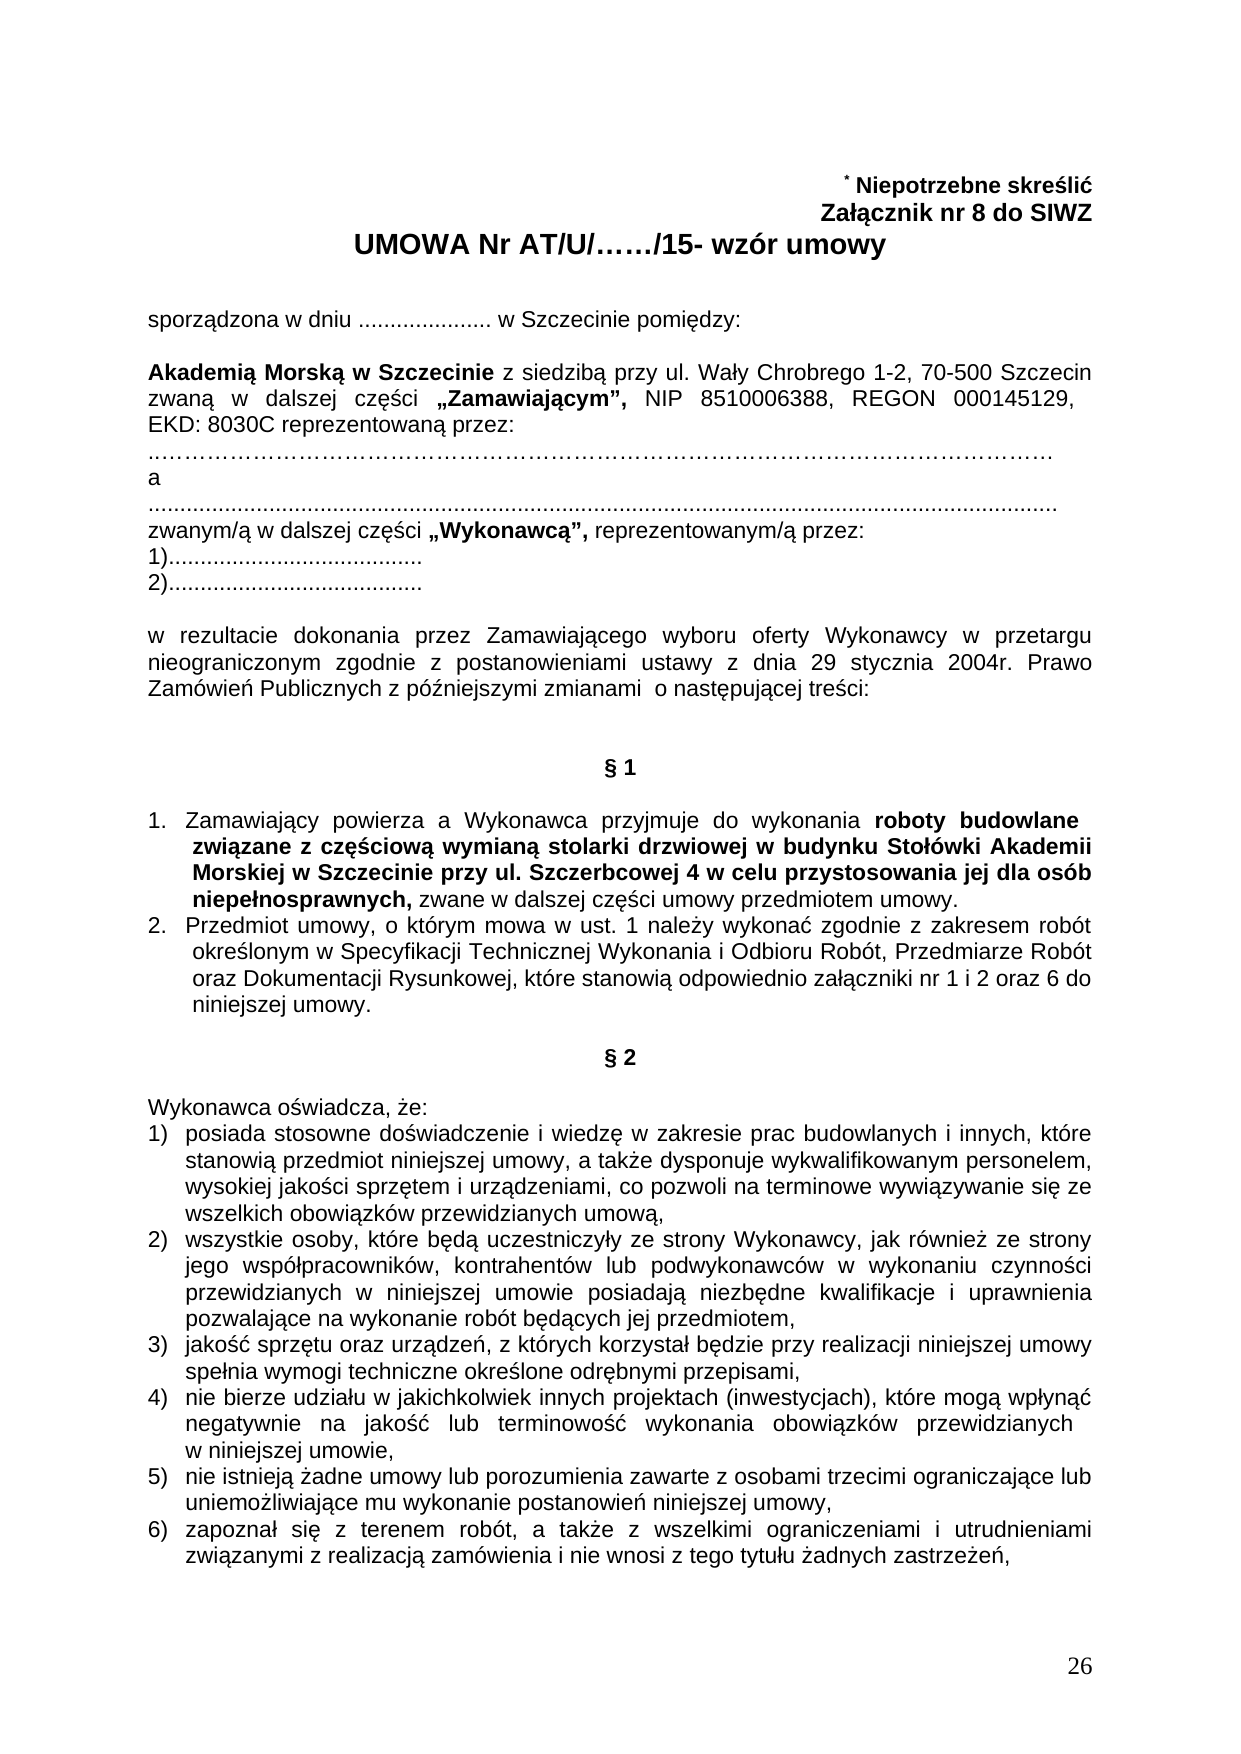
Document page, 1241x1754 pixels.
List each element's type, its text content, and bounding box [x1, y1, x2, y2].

list wszystkie osoby, które będą uczestniczyły ze strony Wykonawcy, jak również ze strony jego współpracowników, kontrahentów lub podwykonawców w wykonaniu czynności przewidzianych w niniejszej umowie posiadają niezbędne kwalifikacje i uprawnienia pozwalające na wykonanie robót będących jej przedmiotem, [148, 1226, 1092, 1331]
text § 1 [148, 754, 1092, 780]
text 1)........................................ [148, 543, 1092, 569]
text zwanym/ą w dalszej części „Wykonawcą”, reprezentowanym/ą przez: [148, 517, 1092, 543]
text a [148, 464, 1092, 490]
list Przedmiot umowy, o którym mowa w ust. 1 należy wykonać zgodnie z zakresem robót określonym w Specyfikacji Technicznej Wykonania i Odbioru Robót, Przedmiarze Robót oraz Dokumentacji Rysunkowej, które stanowią odpowiednio załączniki nr 1 i 2 oraz 6 do niniejszej umowy. [148, 912, 1092, 1017]
list nie istnieją żadne umowy lub porozumienia zawarte z osobami trzecimi ograniczające lub uniemożliwiające mu wykonanie postanowień niniejszej umowy, [148, 1463, 1092, 1516]
text Akademią Morską w Szczecinie z siedzibą przy ul. Wały Chrobrego 1-2, 70-500 Szczecin zwaną w dalszej części „Zamawiającym”, NIP 8510006388, REGON 000145129, EKD: 8030C reprezentowaną przez: [148, 358, 1092, 438]
list posiada stosowne doświadczenie i wiedzę w zakresie prac budowlanych i innych, które stanowią przedmiot niniejszej umowy, a także dysponuje wykwalifikowanym personelem, wysokiej jakości sprzętem i urządzeniami, co pozwoli na terminowe wywiązywanie się ze wszelkich obowiązków przewidzianych umową, [148, 1120, 1092, 1226]
text sporządzona w dniu ..................... w Szczecinie pomiędzy: [148, 306, 1092, 332]
text Wykonawca oświadcza, że: [148, 1094, 1092, 1120]
text UMOWA Nr AT/U/……/15- wzór umowy [148, 227, 1092, 260]
text ..……………………………………………………………………………………………………… [148, 438, 1092, 464]
list Zamawiający powierza a Wykonawca przyjmuje do wykonania roboty budowlane związane z częściową wymianą stolarki drzwiowej w budynku Stołówki Akademii Morskiej w Szczecinie przy ul. Szczerbcowej 4 w celu przystosowania jej dla osób niepełnosprawnych, zwane w dalszej części umowy przedmiotem umowy. [148, 807, 1092, 912]
text w rezultacie dokonania przez Zamawiającego wyboru oferty Wykonawcy w przetargu nieograniczonym zgodnie z postanowieniami ustawy z dnia 29 stycznia 2004r. Prawo Zamówień Publicznych z późniejszymi zmianami o następującej treści: [148, 622, 1092, 701]
text 2)........................................ [148, 569, 1092, 596]
list jakość sprzętu oraz urządzeń, z których korzystał będzie przy realizacji niniejszej umowy spełnia wymogi techniczne określone odrębnymi przepisami, [148, 1331, 1092, 1384]
text § 2 [148, 1044, 1092, 1070]
text ............................................................................................................................................... [148, 490, 1092, 517]
text Załącznik nr 8 do SIWZ [148, 198, 1092, 227]
list nie bierze udziału w jakichkolwiek innych projektach (inwestycjach), które mogą wpłynąć negatywnie na jakość lub terminowość wykonania obowiązków przewidzianych w niniejszej umowie, [148, 1384, 1092, 1463]
list zapoznał się z terenem robót, a także z wszelkimi ograniczeniami i utrudnieniami związanymi z realizacją zamówienia i nie wnosi z tego tytułu żadnych zastrzeżeń, [148, 1516, 1092, 1568]
text * Niepotrzebne skreślić [148, 172, 1092, 198]
